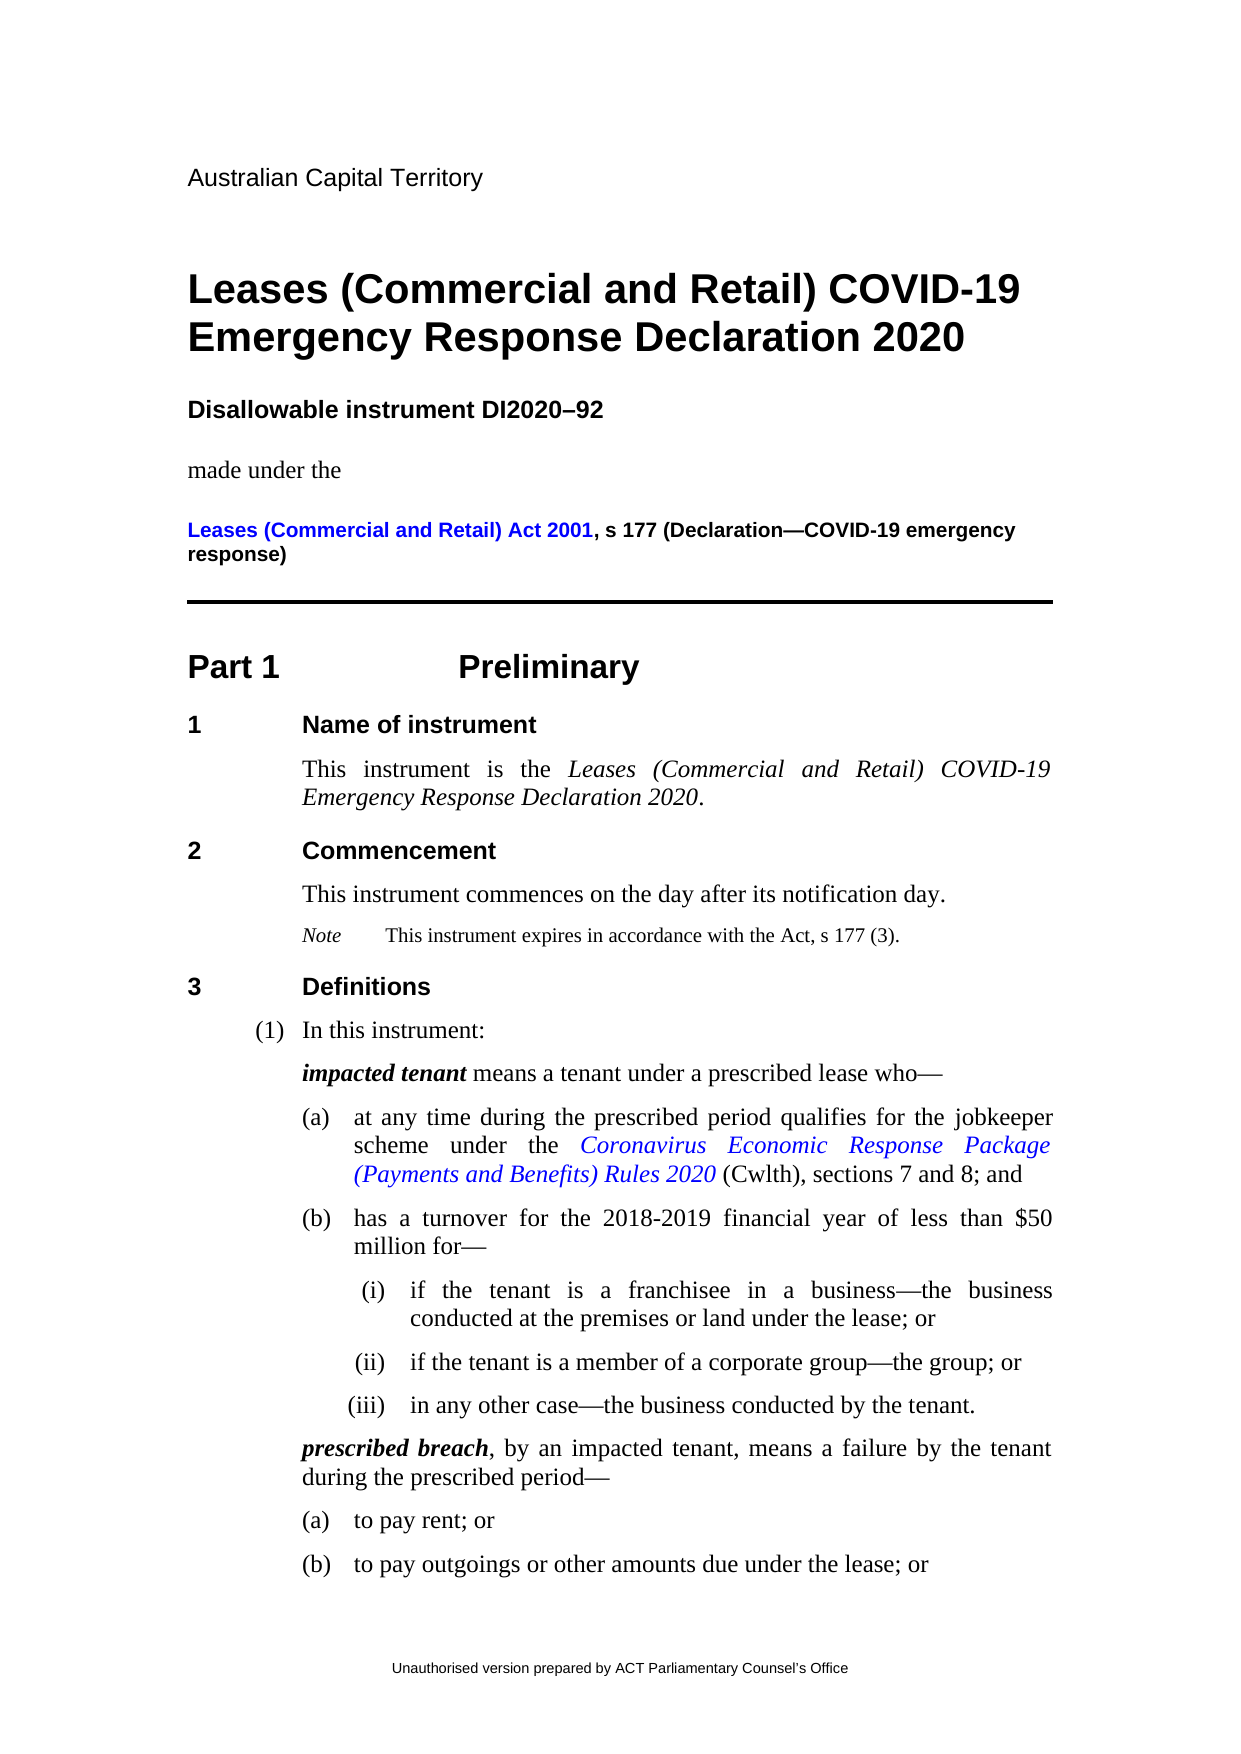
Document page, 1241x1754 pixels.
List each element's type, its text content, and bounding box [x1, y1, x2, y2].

text Australian Capital Territory [187, 162, 1053, 191]
list (a) at any time during the prescribed period qualifies for the jobkeeper scheme under the Coronavirus Economic Response Package (Payments and Benefits) Rules 2020 (Cwlth), sections 7 and 8; and [187, 1102, 1053, 1188]
list (a) to pay rent; or [187, 1506, 1053, 1534]
list (i) if the tenant is a franchisee in a business—the business conducted at the premises or land under the lease; or [187, 1275, 1053, 1332]
list (b) has a turnover for the 2018-2019 financial year of less than $50 million for— [187, 1203, 1053, 1260]
list Part 1 Preliminary [187, 647, 1053, 685]
list (b) to pay outgoings or other amounts due under the lease; or [187, 1549, 1053, 1578]
list (1) In this instrument: [187, 1015, 1053, 1044]
text This instrument commences on the day after its notification day. [302, 879, 1053, 908]
text made under the [187, 455, 1053, 484]
list 3 Definitions [187, 972, 1053, 1001]
list 1 Name of instrument [187, 710, 1053, 739]
list (ii) if the tenant is a member of a corporate group—the group; or [187, 1347, 1053, 1376]
text Note This instrument expires in accordance with the Act, s 177 (3). [302, 923, 1053, 947]
list (iii) in any other case—the business conducted by the tenant. [187, 1390, 1053, 1419]
text Leases (Commercial and Retail) COVID-19 Emergency Response Declaration 2020 [187, 264, 1053, 360]
text This instrument is the Leases (Commercial and Retail) COVID-19 Emergency Response Declaration 2020. [302, 754, 1053, 811]
list 2 Commencement [187, 836, 1053, 865]
text Disallowable instrument DI2020–92 [187, 395, 1053, 424]
list impacted tenant means a tenant under a prescribed lease who— [302, 1058, 1053, 1087]
list prescribed breach, by an impacted tenant, means a failure by the tenant during the prescribed period— [302, 1433, 1053, 1491]
text Leases (Commercial and Retail) Act 2001, s 177 (Declaration—COVID-19 emergency response) [187, 517, 1053, 565]
